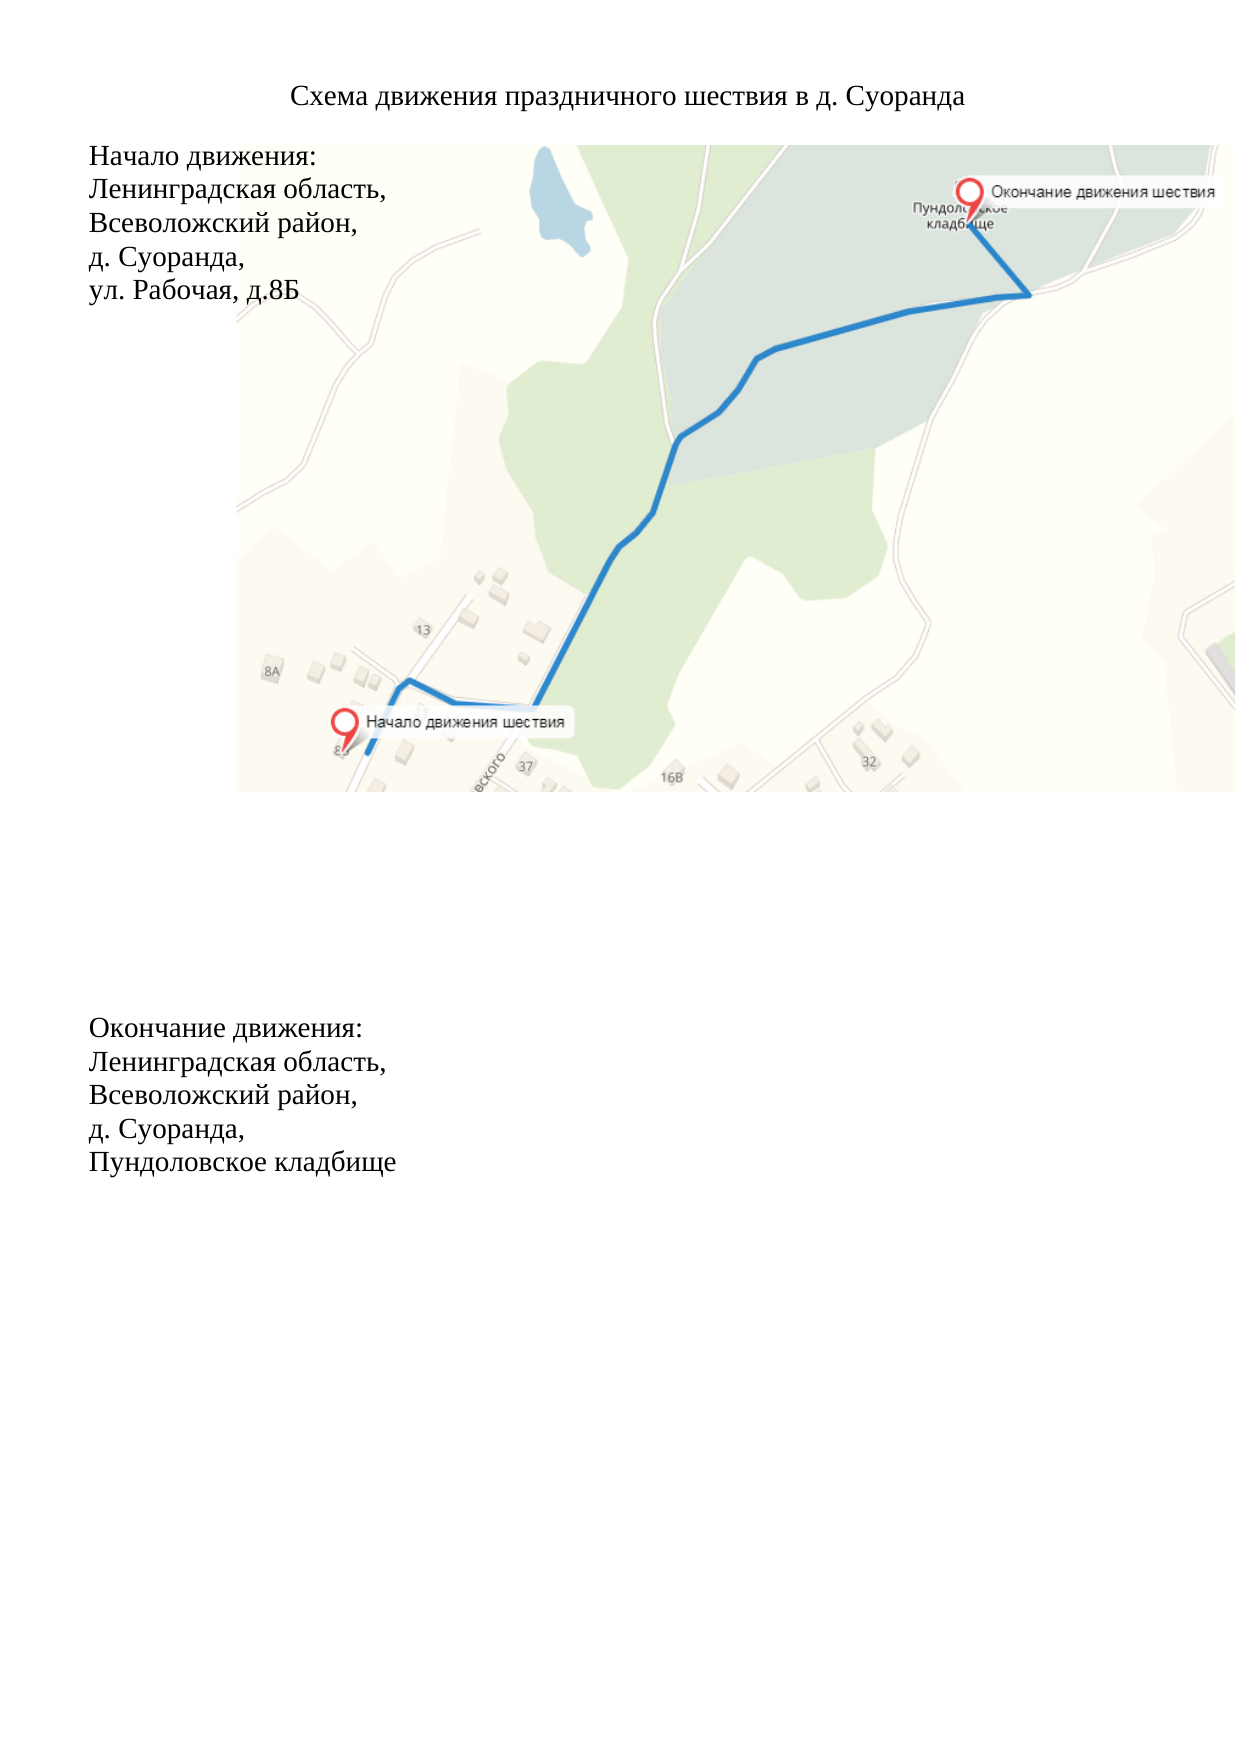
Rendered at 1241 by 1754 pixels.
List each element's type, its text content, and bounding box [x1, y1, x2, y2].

text Схема движения праздничного шествия в д. Суоранда [89, 78, 1167, 111]
table_cell Ленинградская область, Всеволожский район, д. Суоранда, Пундоловское кладбище [78, 1044, 832, 1178]
picture [236, 145, 1235, 792]
table_header Окончание движения: [78, 1010, 832, 1044]
table_cell Ленинградская область, Всеволожский район, д. Суоранда, ул. Рабочая, д.8Б [78, 172, 402, 306]
table_header Начало движения: [78, 138, 402, 172]
